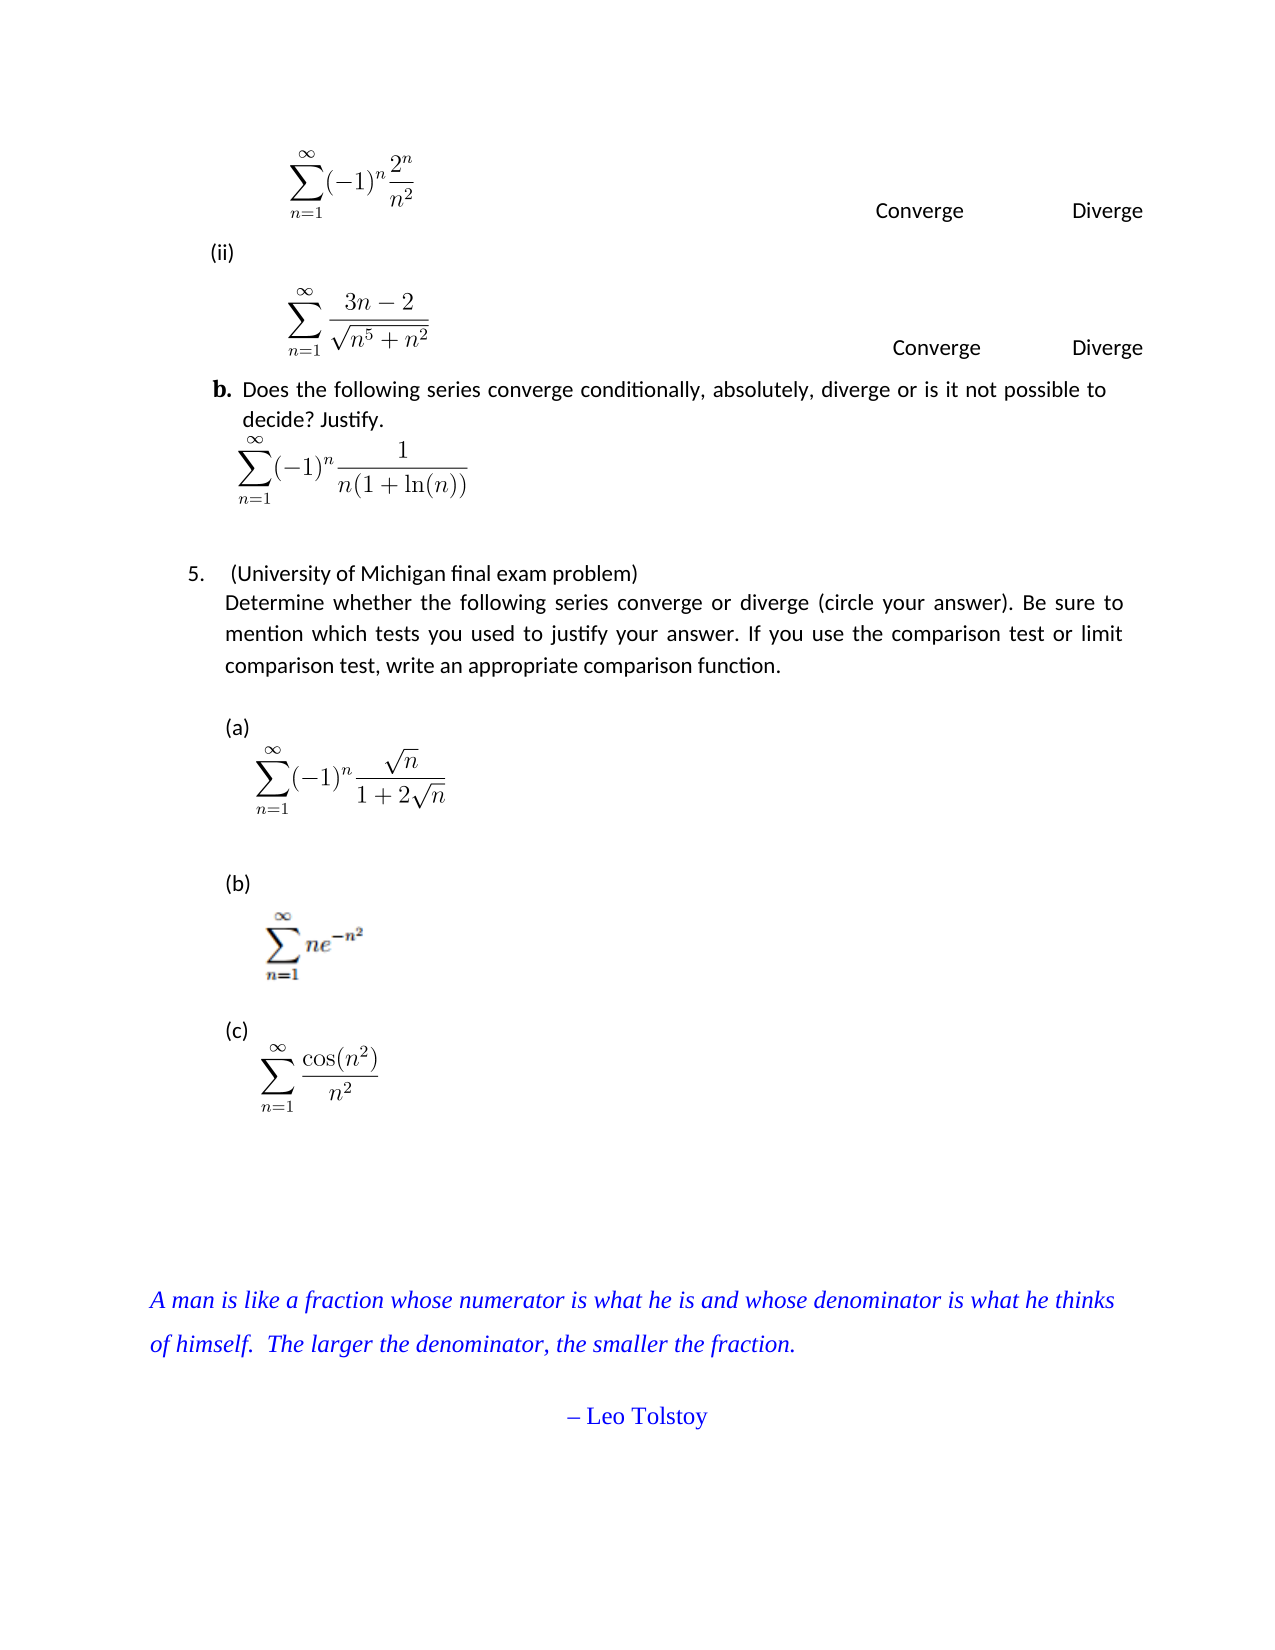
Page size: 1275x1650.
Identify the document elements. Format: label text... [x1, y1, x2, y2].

picture [260, 1043, 379, 1112]
picture [287, 287, 429, 356]
text A man is like a fraction whose numerator is what he is and whose denominator is what he thinks of himself. The larger the denominator, the smaller the fraction. [150, 1286, 1125, 1357]
text Converge Diverge [150, 287, 1125, 361]
picture [289, 150, 414, 218]
text (ii) [210, 238, 1108, 266]
list Does the following series converge conditionally, absolutely, diverge or is it not possible to decide? Justify. [212, 375, 1108, 433]
picture [237, 435, 468, 504]
picture [255, 897, 388, 1002]
list Determine whether the following series converge or diverge (circle your answer). Be sure to mention which tests you used to justify your answer. If you use the comparison test or limit comparison test, write an appropriate comparison function. [225, 588, 1125, 679]
picture [255, 745, 446, 814]
text – Leo Tolstoy [150, 1401, 1125, 1430]
list (University of Michigan final exam problem) [187, 559, 1108, 587]
text Converge Diverge [150, 150, 1125, 224]
